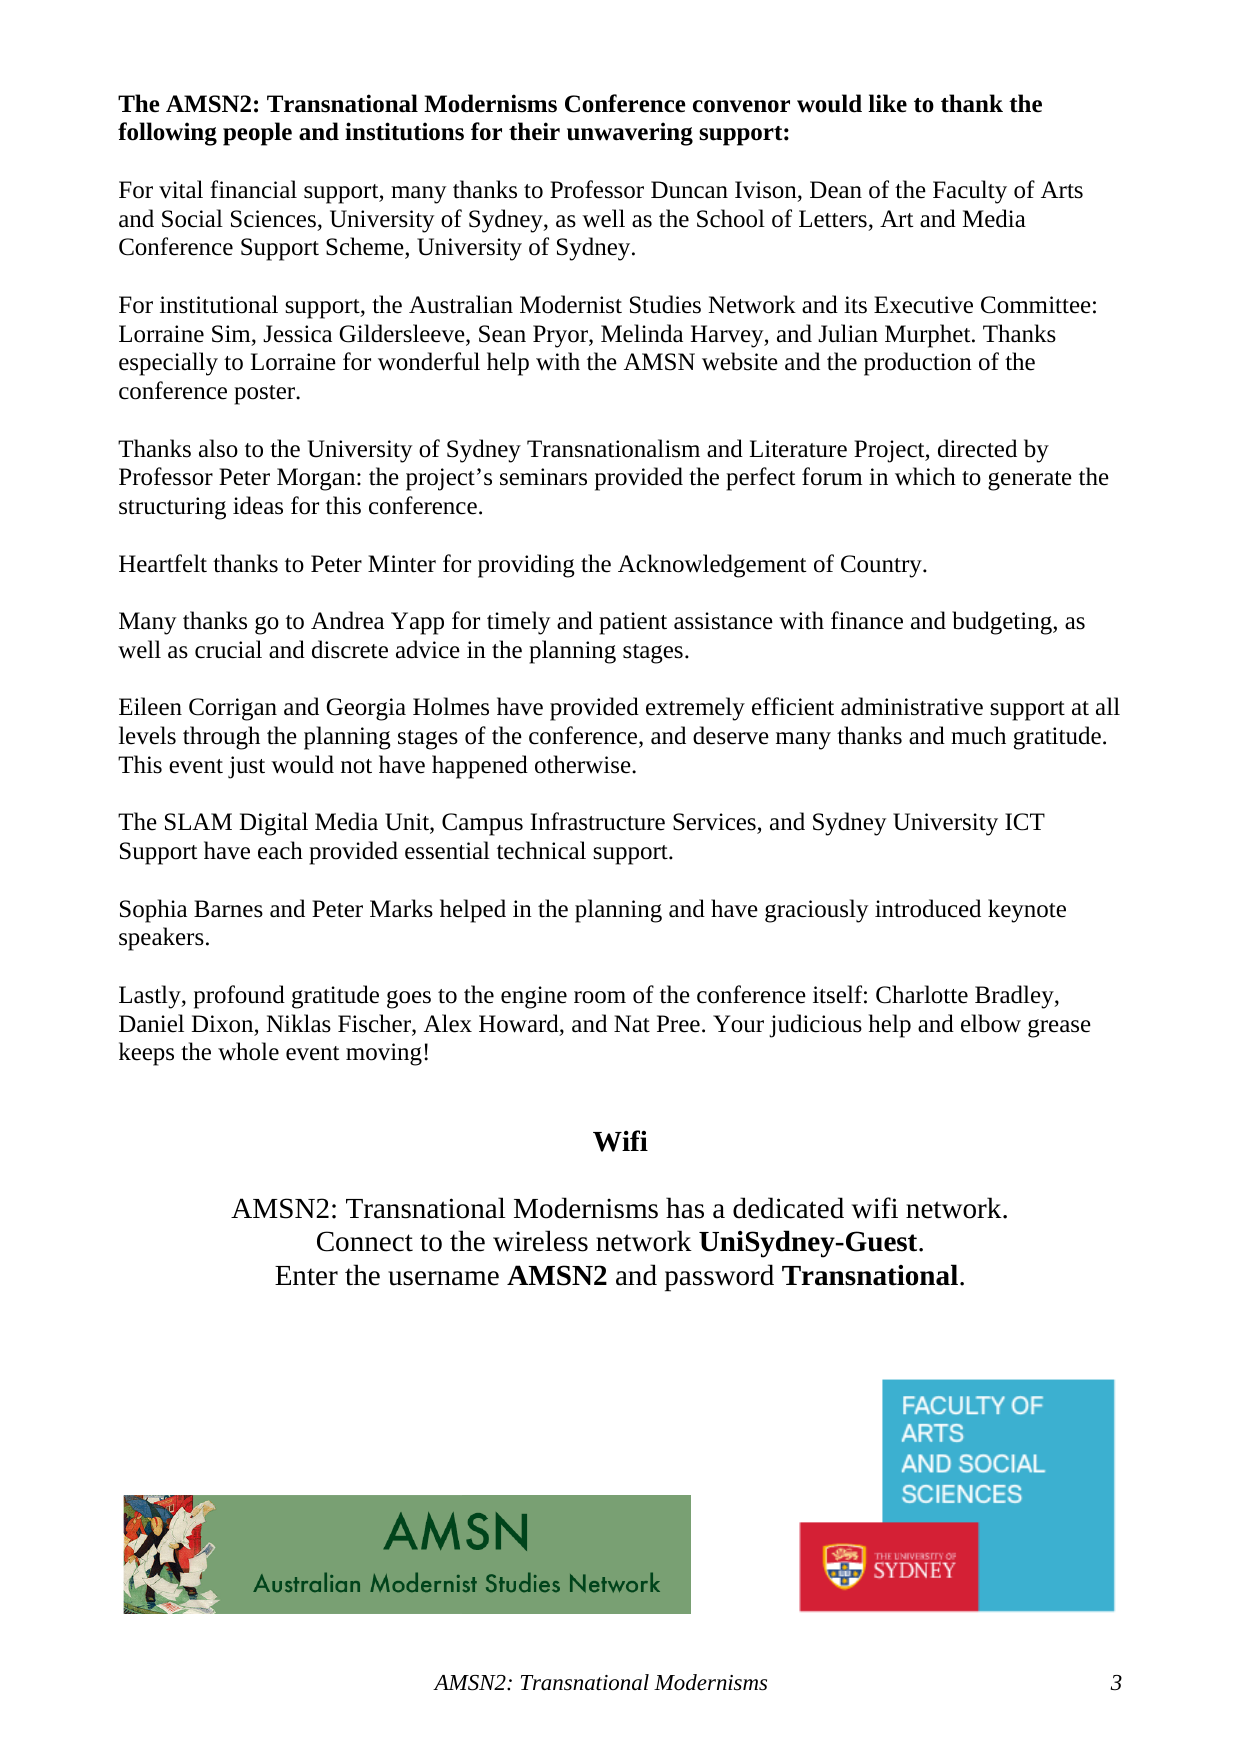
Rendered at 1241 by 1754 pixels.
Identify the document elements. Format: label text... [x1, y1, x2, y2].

text Lastly, profound gratitude goes to the engine room of the conference itself: Charlotte Bradley, Daniel Dixon, Niklas Fischer, Alex Howard, and Nat Pree. Your judicious help and elbow grease keeps the whole event moving! [118, 980, 1122, 1066]
text Thanks also to the University of Sydney Transnationalism and Literature Project, directed by Professor Peter Morgan: the project’s seminars provided the perfect forum in which to generate the structuring ideas for this conference. [118, 434, 1122, 520]
text Sophia Barnes and Peter Marks helped in the planning and have graciously introduced keynote speakers. [118, 894, 1122, 951]
text AMSN2: Transnational Modernisms has a dedicated wifi network. [118, 1191, 1122, 1224]
text Many thanks go to Andrea Yapp for timely and patient assistance with finance and budgeting, as well as crucial and discrete advice in the planning stages. [118, 606, 1122, 664]
text Heartfelt thanks to Peter Minter for providing the Acknowledgement of Country. [118, 549, 1122, 577]
picture [123, 1495, 691, 1614]
text The SLAM Digital Media Unit, Campus Infrastructure Services, and Sydney University ICT Support have each provided essential technical support. [118, 807, 1122, 865]
text Wifi [118, 1124, 1122, 1157]
text Enter the username AMSN2 and password Transnational. [118, 1258, 1122, 1291]
picture [798, 1377, 1117, 1614]
text For vital financial support, many thanks to Professor Duncan Ivison, Dean of the Faculty of Arts and Social Sciences, University of Sydney, as well as the School of Letters, Art and Media Conference Support Scheme, University of Sydney. [118, 175, 1122, 261]
text For institutional support, the Australian Modernist Studies Network and its Executive Committee: Lorraine Sim, Jessica Gildersleeve, Sean Pryor, Melinda Harvey, and Julian Murphet. Thanks especially to Lorraine for wonderful help with the AMSN website and the production of the conference poster. [118, 290, 1122, 405]
text Eileen Corrigan and Georgia Holmes have provided extremely efficient administrative support at all levels through the planning stages of the conference, and deserve many thanks and much gratitude. This event just would not have happened otherwise. [118, 692, 1122, 779]
text Connect to the wireless network UniSydney-Guest. [118, 1224, 1122, 1258]
text The AMSN2: Transnational Modernisms Conference convenor would like to thank the following people and institutions for their unwavering support: [118, 89, 1122, 146]
